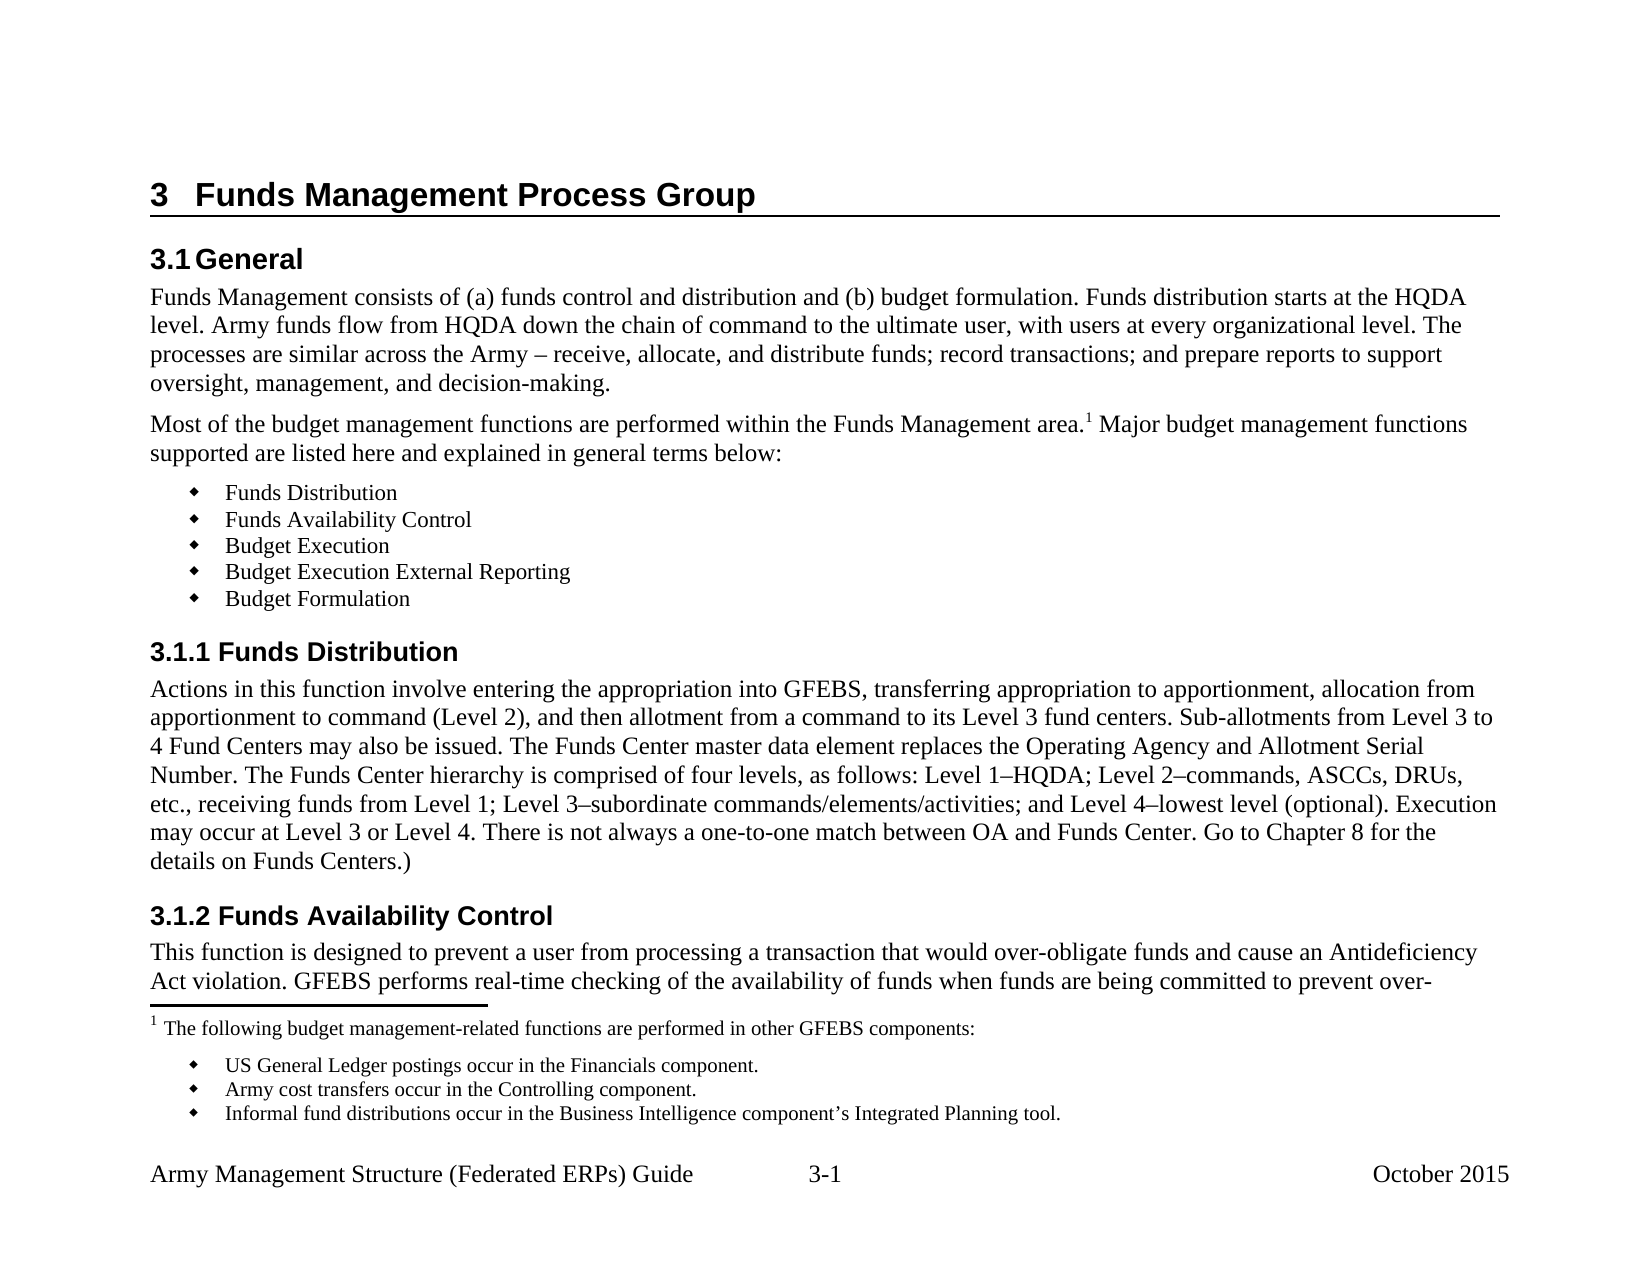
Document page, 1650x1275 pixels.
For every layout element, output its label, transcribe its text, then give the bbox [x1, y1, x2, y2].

subtitle Funds Distribution [150, 636, 1500, 667]
text Funds Availability Control [187, 506, 1500, 532]
subtitle Funds Management Process Group [150, 175, 1500, 215]
text Funds Distribution [187, 479, 1500, 506]
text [150, 937, 1500, 995]
text Funds Management consists of (a) funds control and distribution and (b) budget formulation. Funds distribution starts at the HQDA level. Army funds flow from HQDA down the chain of command to the ultimate user, with users at every organizational level. The processes are similar across the Army – receive, allocate, and distribute funds; record transactions; and prepare reports to support oversight, management, and decision-making. [150, 282, 1500, 397]
text Budget Execution External Reporting [187, 558, 1500, 585]
text Budget Execution [187, 532, 1500, 558]
text Budget Formulation [187, 585, 1500, 611]
text Actions in this function involve entering the appropriation into GFEBS, transferring appropriation to apportionment, allocation from apportionment to command (Level 2), and then allotment from a command to its Level 3 fund centers. Sub-allotments from Level 3 to 4 Fund Centers may also be issued. The Funds Center master data element replaces the Operating Agency and Allotment Serial Number. The Funds Center hierarchy is comprised of four levels, as follows: Level 1–HQDA; Level 2–commands, ASCCs, DRUs, etc., receiving funds from Level 1; Level 3–subordinate commands/elements/activities; and Level 4–lowest level (optional). Execution may occur at Level 3 or Level 4. There is not always a one-to-one match between OA and Funds Center. Go to Chapter 8 for the details on Funds Centers.) [150, 674, 1500, 875]
subtitle General [150, 242, 1500, 276]
subtitle Funds Availability Control [150, 900, 1500, 931]
text Most of the budget management functions are performed within the Funds Management area. Major budget management functions supported are listed here and explained in general terms below: [150, 409, 1500, 467]
